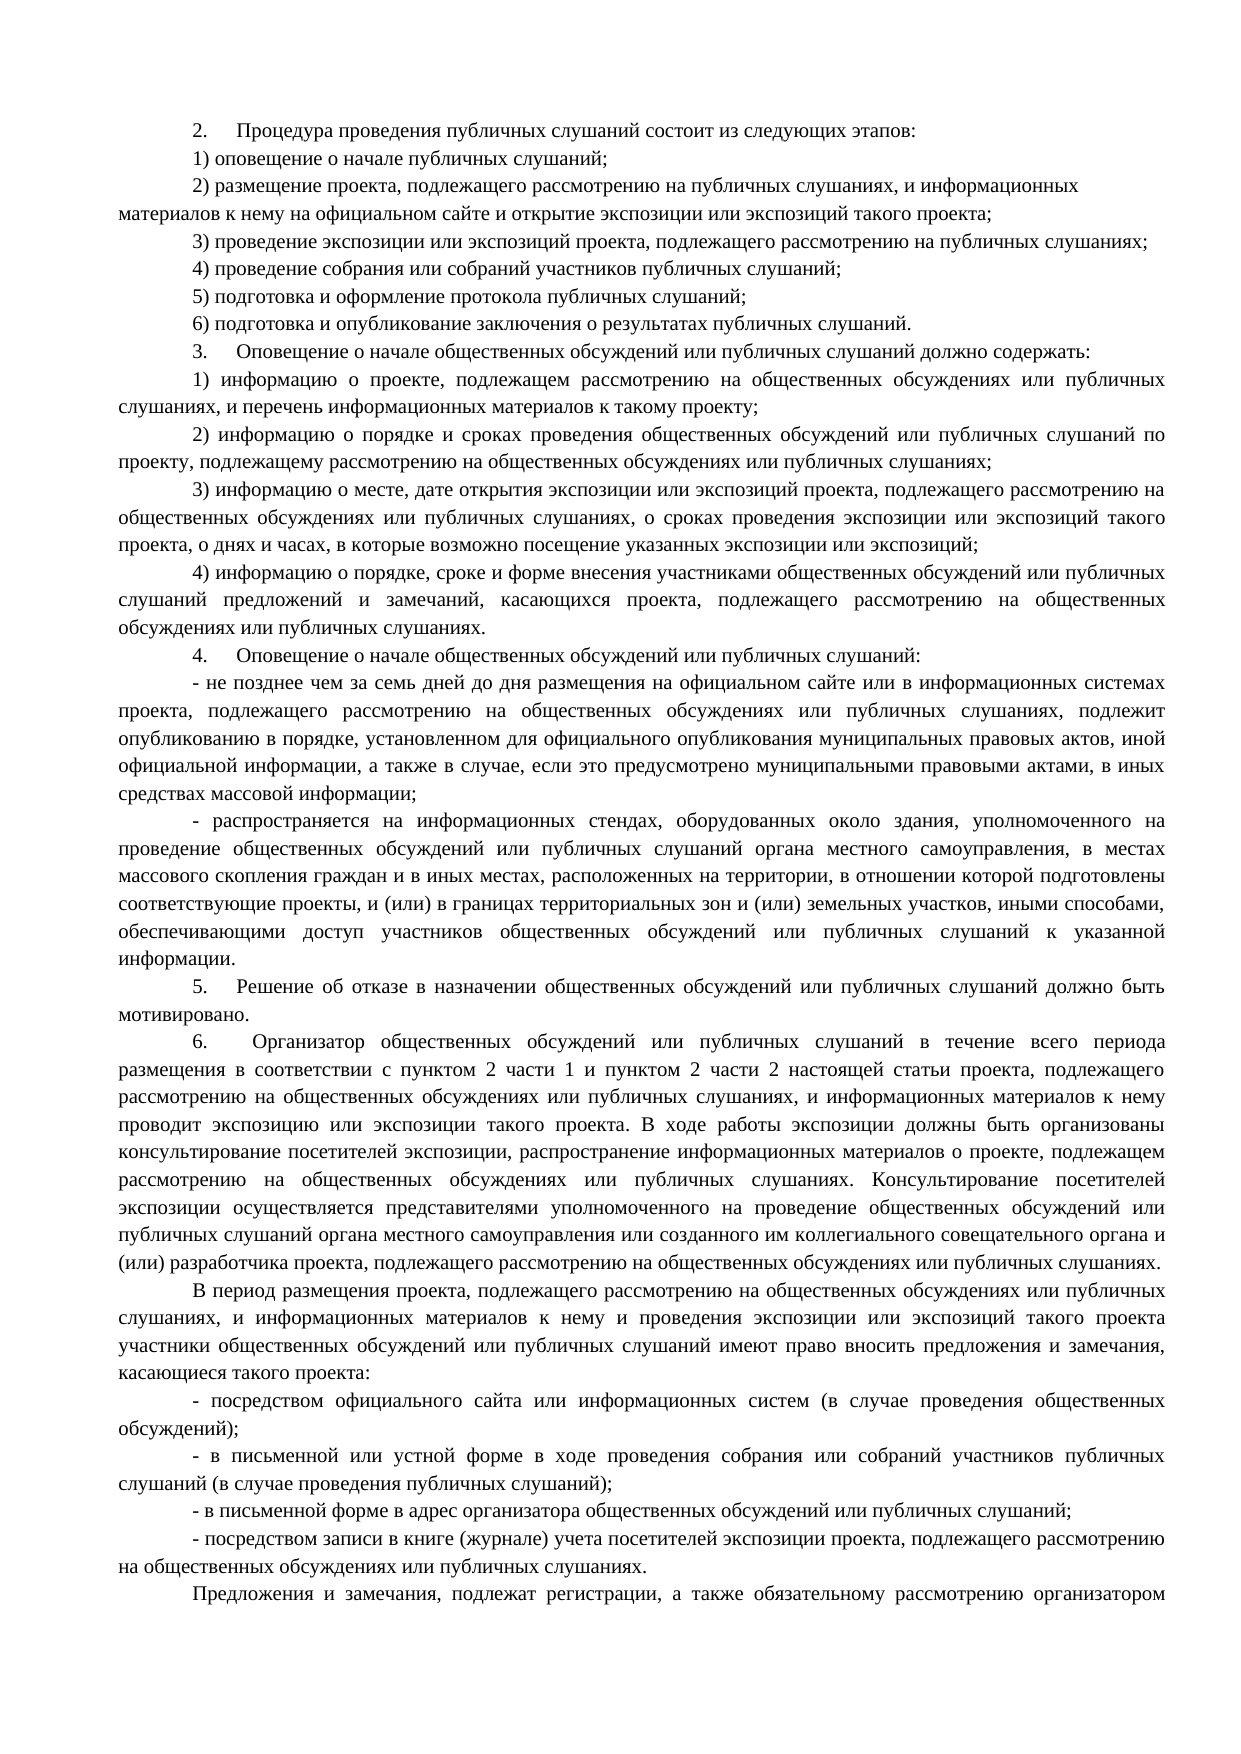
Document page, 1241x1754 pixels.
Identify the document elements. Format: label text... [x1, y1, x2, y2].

list Процедура проведения публичных слушаний состоит из следующих этапов: [118, 118, 1167, 142]
text - не позднее чем за семь дней до дня размещения на официальном сайте или в информационных системах проекта, подлежащего рассмотрению на общественных обсуждениях или публичных слушаниях, подлежит опубликованию в порядке, установленном для официального опубликования муниципальных правовых актов, иной официальной информации, а также в случае, если это предусмотрено муниципальными правовыми актами, в иных средствах массовой информации; [118, 670, 1167, 805]
list Организатор общественных обсуждений или публичных слушаний в течение всего периода размещения в соответствии с пунктом 2 части 1 и пунктом 2 части 2 настоящей статьи проекта, подлежащего рассмотрению на общественных обсуждениях или публичных слушаниях, и информационных материалов к нему проводит экспозицию или экспозиции такого проекта. В ходе работы экспозиции должны быть организованы консультирование посетителей экспозиции, распространение информационных материалов о проекте, подлежащем рассмотрению на общественных обсуждениях или публичных слушаниях. Консультирование посетителей экспозиции осуществляется представителями уполномоченного на проведение общественных обсуждений или публичных слушаний органа местного самоуправления или созданного им коллегиального совещательного органа и (или) разработчика проекта, подлежащего рассмотрению на общественных обсуждениях или публичных слушаниях. [118, 1029, 1167, 1274]
text 5) подготовка и оформление протокола публичных слушаний; [118, 284, 1167, 308]
text 3) проведение экспозиции или экспозиций проекта, подлежащего рассмотрению на публичных слушаниях; [118, 228, 1167, 253]
list Оповещение о начале общественных обсуждений или публичных слушаний: [118, 643, 1167, 667]
text - посредством записи в книге (журнале) учета посетителей экспозиции проекта, подлежащего рассмотрению на общественных обсуждениях или публичных слушаниях. [118, 1526, 1167, 1578]
text 4) информацию о порядке, сроке и форме внесения участниками общественных обсуждений или публичных слушаний предложений и замечаний, касающихся проекта, подлежащего рассмотрению на общественных обсуждениях или публичных слушаниях. [118, 560, 1167, 639]
text 3) информацию о месте, дате открытия экспозиции или экспозиций проекта, подлежащего рассмотрению на общественных обсуждениях или публичных слушаниях, о сроках проведения экспозиции или экспозиций такого проекта, о днях и часах, в которые возможно посещение указанных экспозиции или экспозиций; [118, 477, 1167, 556]
text - посредством официального сайта или информационных систем (в случае проведения общественных обсуждений); [118, 1388, 1167, 1439]
list Оповещение о начале общественных обсуждений или публичных слушаний должно содержать: [118, 339, 1167, 363]
text - в письменной или устной форме в ходе проведения собрания или собраний участников публичных слушаний (в случае проведения публичных слушаний); [118, 1443, 1167, 1495]
text 4) проведение собрания или собраний участников публичных слушаний; [118, 256, 1167, 280]
text 2) информацию о порядке и сроках проведения общественных обсуждений или публичных слушаний по проекту, подлежащему рассмотрению на общественных обсуждениях или публичных слушаниях; [118, 422, 1167, 473]
text - распространяется на информационных стендах, оборудованных около здания, уполномоченного на проведение общественных обсуждений или публичных слушаний органа местного самоуправления, в местах массового скопления граждан и в иных местах, расположенных на территории, в отношении которой подготовлены соответствующие проекты, и (или) в границах территориальных зон и (или) земельных участков, иными способами, обеспечивающими доступ участников общественных обсуждений или публичных слушаний к указанной информации. [118, 808, 1167, 970]
list Решение об отказе в назначении общественных обсуждений или публичных слушаний должно быть мотивировано. [118, 974, 1167, 1026]
text 1) оповещение о начале публичных слушаний; [118, 146, 1167, 170]
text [118, 1581, 1167, 1605]
text 2) размещение проекта, подлежащего рассмотрению на публичных слушаниях, и информационных материалов к нему на официальном сайте и открытие экспозиции или экспозиций такого проекта; [118, 173, 1167, 225]
text - в письменной форме в адрес организатора общественных обсуждений или публичных слушаний; [118, 1498, 1167, 1522]
text 1) информацию о проекте, подлежащем рассмотрению на общественных обсуждениях или публичных слушаниях, и перечень информационных материалов к такому проекту; [118, 367, 1167, 418]
text 6) подготовка и опубликование заключения о результатах публичных слушаний. [118, 311, 1167, 335]
text В период размещения проекта, подлежащего рассмотрению на общественных обсуждениях или публичных слушаниях, и информационных материалов к нему и проведения экспозиции или экспозиций такого проекта участники общественных обсуждений или публичных слушаний имеют право вносить предложения и замечания, касающиеся такого проекта: [118, 1277, 1167, 1384]
